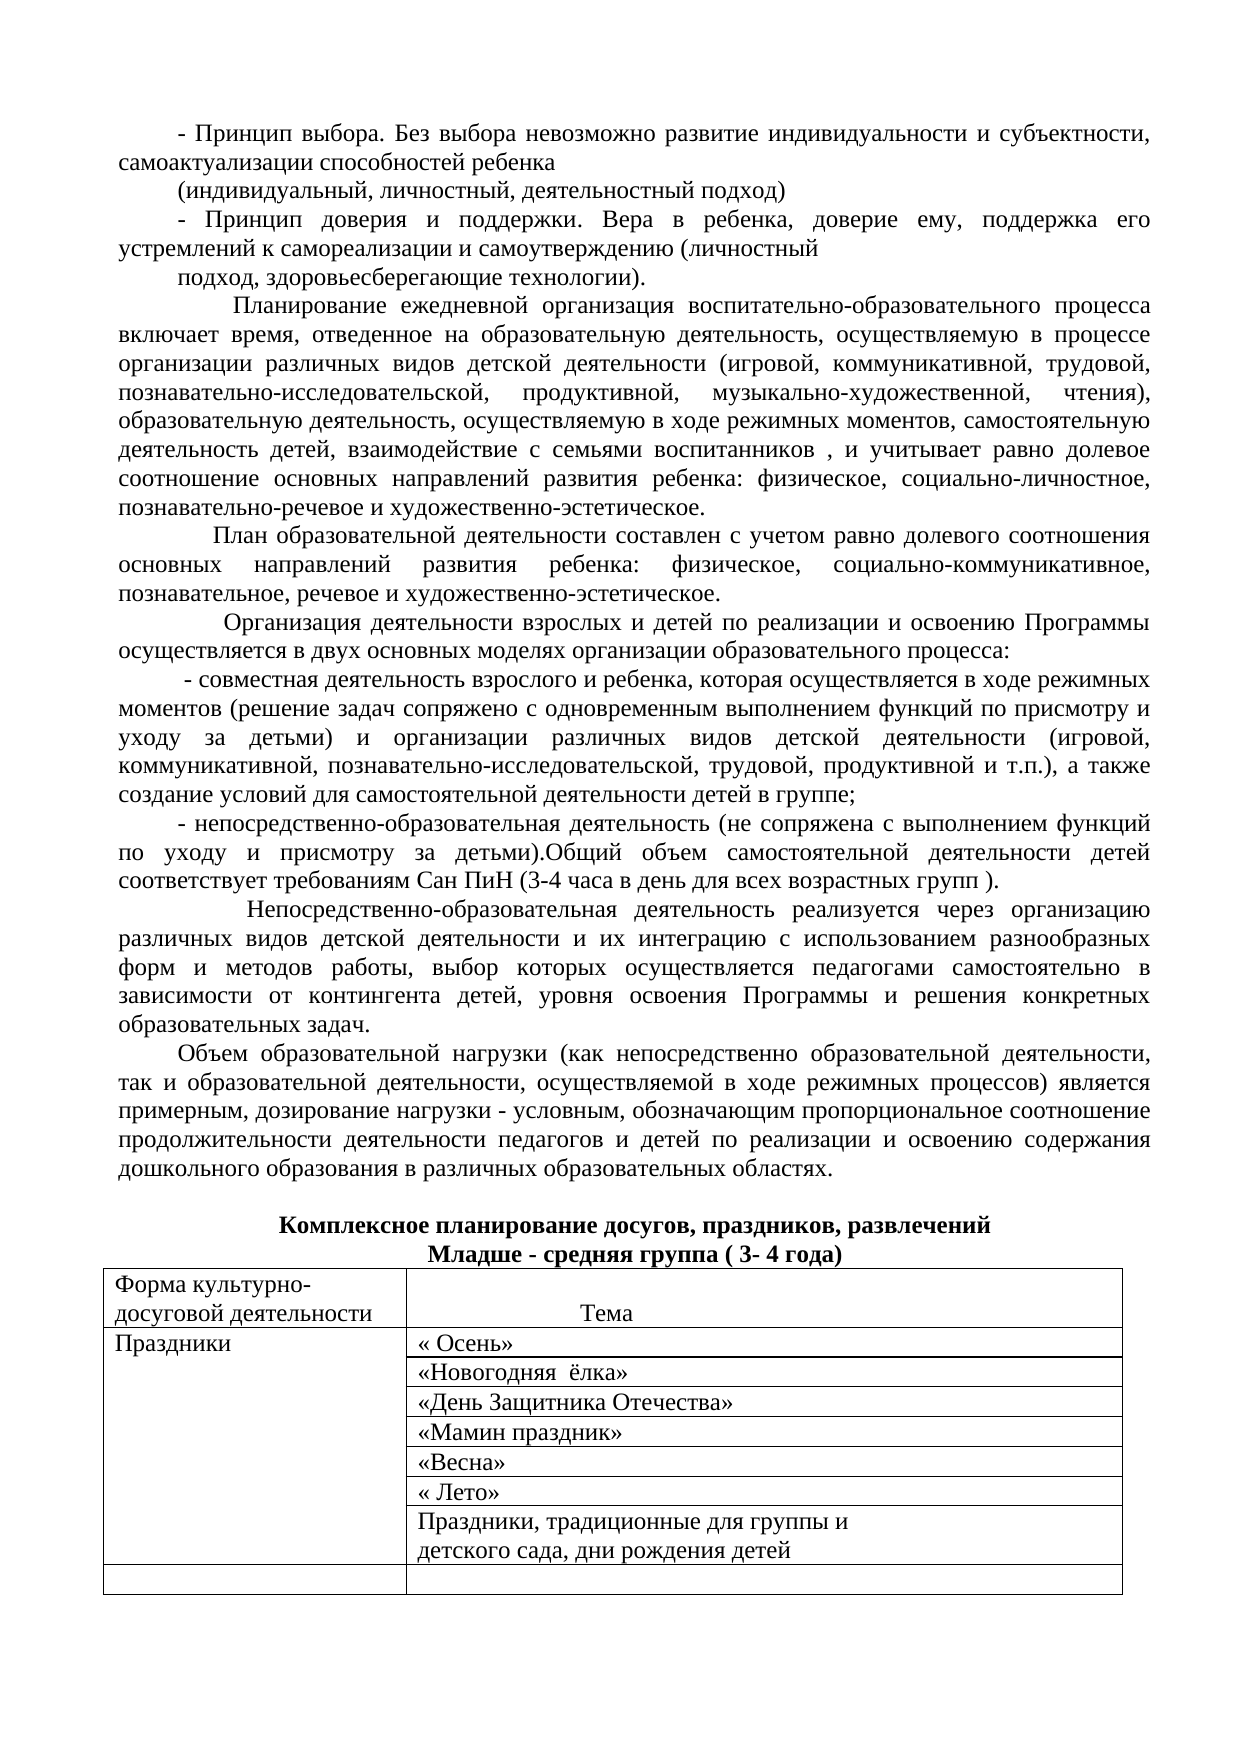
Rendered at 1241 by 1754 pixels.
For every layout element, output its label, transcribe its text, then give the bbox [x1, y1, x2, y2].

text Планирование ежедневной организация воспитательно-образовательного процесса включает время, отведенное на образовательную деятельность, осуществляемую в процессе организации различных видов детской деятельности (игровой, коммуникативной, трудовой, познавательно-исследовательской, продуктивной, музыкально-художественной, чтения), образовательную деятельность, осуществляемую в ходе режимных моментов, самостоятельную деятельность детей, взаимодействие с семьями воспитанников , и учитывает равно долевое соотношение основных направлений развития ребенка: физическое, социально-личностное, познавательно-речевое и художественно-эстетическое. [118, 291, 1152, 521]
text Комплексное планирование досугов, праздников, развлечений [118, 1211, 1152, 1239]
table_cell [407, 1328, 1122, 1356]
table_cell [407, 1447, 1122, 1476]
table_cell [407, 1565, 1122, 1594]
text Организация деятельности взрослых и детей по реализации и освоению Программы осуществляется в двух основных моделях организации образовательного процесса: [118, 607, 1152, 664]
text Младше - средняя группа ( 3- 4 года) [118, 1239, 1152, 1268]
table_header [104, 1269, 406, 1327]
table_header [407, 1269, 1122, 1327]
text (индивидуальный, личностный, деятельностный подход) [118, 176, 1152, 204]
text Непосредственно-образовательная деятельность реализуется через организацию различных видов детской деятельности и их интеграцию с использованием разнообразных форм и методов работы, выбор которых осуществляется педагогами самостоятельно в зависимости от контингента детей, уровня освоения Программы и решения конкретных образовательных задач. [118, 894, 1152, 1038]
text - непосредственно-образовательная деятельность (не сопряжена с выполнением функций по уходу и присмотру за детьми).Общий объем самостоятельной деятельности детей соответствует требованиям Сан ПиН (3-4 часа в день для всех возрастных групп ). [118, 808, 1152, 894]
text - Принцип выбора. Без выбора невозможно развитие индивидуальности и субъектности, самоактуализации способностей ребенка [118, 118, 1152, 176]
text План образовательной деятельности составлен с учетом равно долевого соотношения основных направлений развития ребенка: физическое, социально-коммуникативное, познавательное, речевое и художественно-эстетическое. [118, 521, 1152, 607]
text подход, здоровьесберегающие технологии). [118, 262, 1152, 291]
text - Принцип доверия и поддержки. Вера в ребенка, доверие ему, поддержка его устремлений к самореализации и самоутверждению (личностный [118, 204, 1152, 262]
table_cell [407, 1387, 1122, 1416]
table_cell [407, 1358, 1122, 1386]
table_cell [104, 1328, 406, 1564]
text - совместная деятельность взрослого и ребенка, которая осуществляется в ходе режимных моментов (решение задач сопряжено с одновременным выполнением функций по присмотру и уходу за детьми) и организации различных видов детской деятельности (игровой, коммуникативной, познавательно-исследовательской, трудовой, продуктивной и т.п.), а также создание условий для самостоятельной деятельности детей в группе; [118, 664, 1152, 808]
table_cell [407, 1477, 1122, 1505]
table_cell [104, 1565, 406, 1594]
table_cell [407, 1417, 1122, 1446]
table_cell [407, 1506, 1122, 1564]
text Объем образовательной нагрузки (как непосредственно образовательной деятельности, так и образовательной деятельности, осуществляемой в ходе режимных процессов) является примерным, дозирование нагрузки - условным, обозначающим пропорциональное соотношение продолжительности деятельности педагогов и детей по реализации и освоению содержания дошкольного образования в различных образовательных областях. [118, 1038, 1152, 1182]
